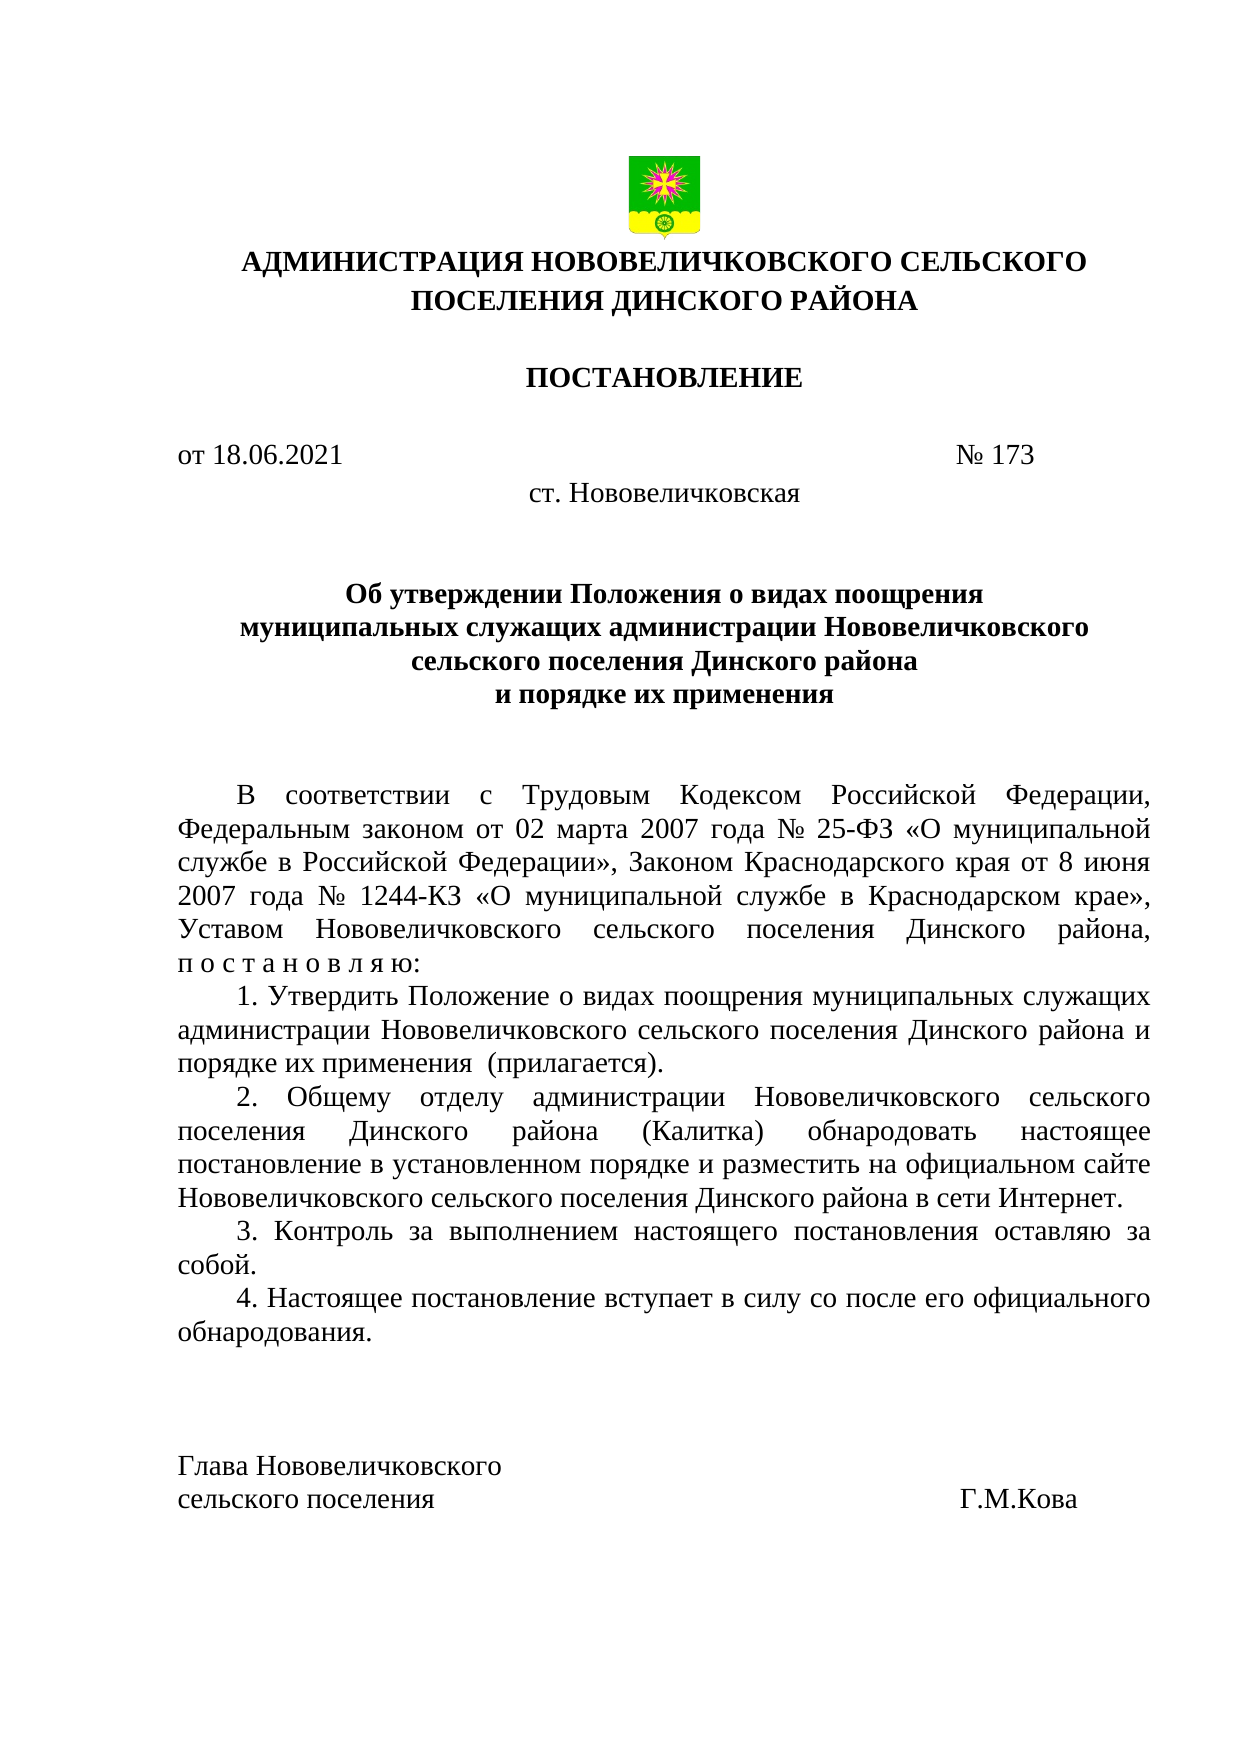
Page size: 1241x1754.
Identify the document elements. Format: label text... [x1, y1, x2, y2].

text 4. Настоящее постановление вступает в силу со после его официального обнародования. [177, 1280, 1152, 1347]
text АДМИНИСТРАЦИЯ НОВОВЕЛИЧКОВСКОГО СЕЛЬСКОГО ПОСЕЛЕНИЯ ДИНСКОГО РАЙОНА [177, 244, 1152, 316]
text 2. Общему отделу администрации Нововеличковского сельского поселения Динского района (Калитка) обнародовать настоящее постановление в установленном порядке и разместить на официальном сайте Нововеличковского сельского поселения Динского района в сети Интернет. [177, 1079, 1152, 1213]
text от 18.06.2021 № 173 [177, 437, 1152, 470]
picture [628, 156, 701, 240]
text и порядке их применения [177, 677, 1152, 710]
text Об утверждении Положения о видах поощрения [177, 576, 1152, 609]
text ПОСТАНОВЛЕНИЕ [177, 360, 1152, 393]
text ст. Нововеличковская [177, 475, 1152, 509]
text сельского поселения Динского района [177, 643, 1152, 677]
text 3. Контроль за выполнением настоящего постановления оставляю за собой. [177, 1213, 1152, 1280]
text Глава Нововеличковского [177, 1448, 1152, 1482]
text 1. Утвердить Положение о видах поощрения муниципальных служащих администрации Нововеличковского сельского поселения Динского района и порядке их применения (прилагается). [177, 978, 1152, 1079]
text муниципальных служащих администрации Нововеличковского [177, 609, 1152, 643]
text сельского поселения Г.М.Кова [177, 1482, 1152, 1515]
text В соответствии с Трудовым Кодексом Российской Федерации, Федеральным законом от 02 марта 2007 года № 25-ФЗ «О муниципальной службе в Российской Федерации», Законом Краснодарского края от 8 июня 2007 года № 1244-КЗ «О муниципальной службе в Краснодарском крае», Уставом Нововеличковского сельского поселения Динского района, п о с т а н о в л я ю: [177, 777, 1152, 978]
